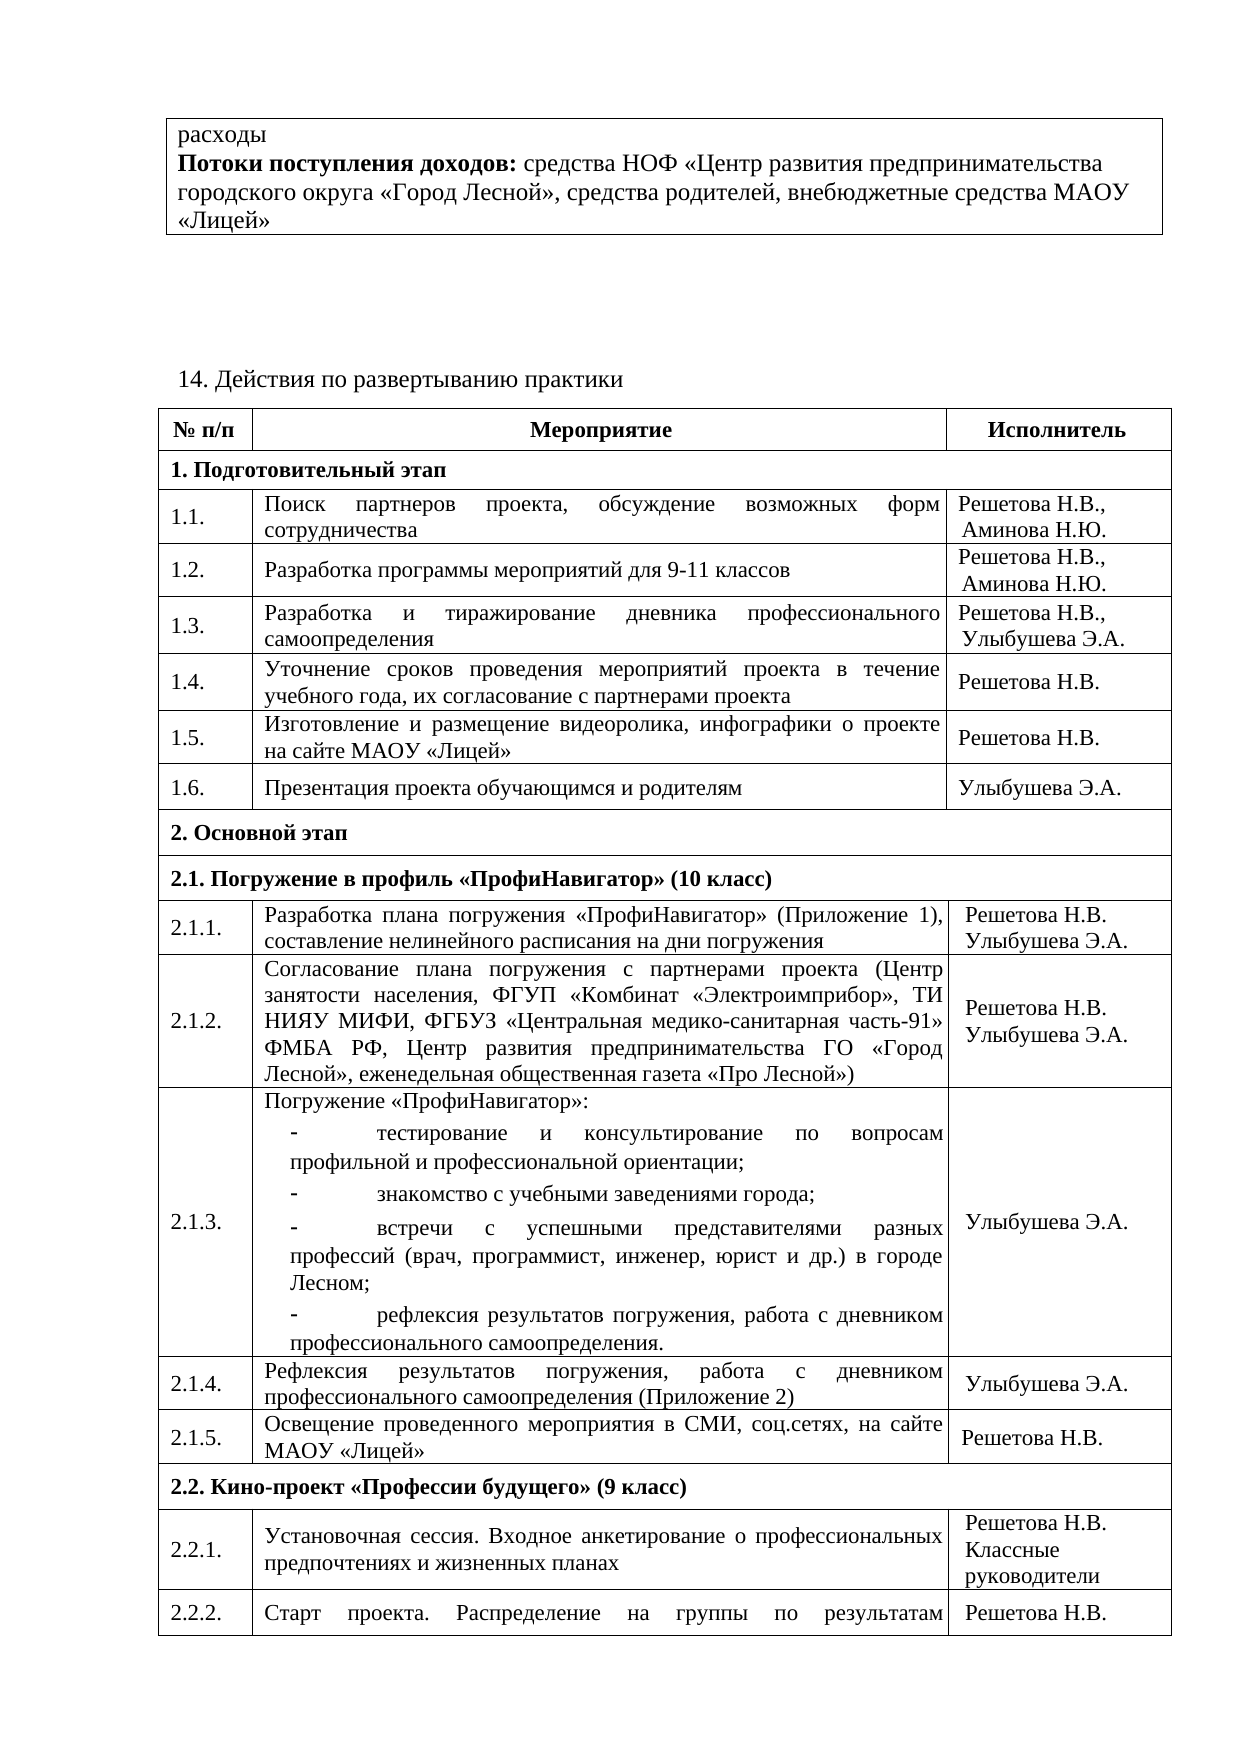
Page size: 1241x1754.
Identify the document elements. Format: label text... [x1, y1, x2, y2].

table_cell Согласование плана погружения с партнерами проекта (Центр занятости населения, ФГУП «Комбинат «Электроимприбор», ТИ НИЯУ МИФИ, ФГБУЗ «Центральная медико-санитарная часть-91» ФМБА РФ, Центр развития предпринимательства ГО «Город Лесной», еженедельная общественная газета «Про Лесной») [253, 955, 948, 1087]
table_cell Уточнение сроков проведения мероприятий проекта в течение учебного года, их согласование с партнерами проекта [253, 654, 946, 709]
table_cell Освещение проведенного мероприятия в СМИ, соц.сетях, на сайте МАОУ «Лицей» [253, 1410, 948, 1463]
table_cell 2.2.2. [159, 1590, 252, 1635]
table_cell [253, 1590, 948, 1635]
table_cell 2.1.5. [159, 1410, 252, 1463]
table_cell 2.1.2. [159, 955, 252, 1087]
table_cell Решетова Н.В. [949, 1410, 1171, 1463]
table_cell Решетова Н.В. Классные руководители [949, 1510, 1171, 1588]
table_cell Разработка и тиражирование дневника профессионального самоопределения [253, 597, 946, 653]
table_cell Разработка программы мероприятий для 9-11 классов [253, 544, 946, 596]
table_cell Поиск партнеров проекта, обсуждение возможных форм сотрудничества [253, 490, 946, 542]
table_cell Решетова Н.В. [947, 711, 1171, 763]
table_cell Решетова Н.В. Улыбушева Э.А. [949, 955, 1171, 1087]
table_cell Улыбушева Э.А. [949, 1088, 1171, 1356]
table_cell Изготовление и размещение видеоролика, инфографики о проекте на сайте МАОУ «Лицей» [253, 711, 946, 763]
table_cell Рефлексия результатов погружения, работа с дневником профессионального самоопределения (Приложение 2) [253, 1357, 948, 1409]
table_cell Погружение «ПрофиНавигатор»: тестирование и консультирование по вопросам профильной и профессиональной ориентации; знакомство с учебными заведениями города; встречи с успешными представителями разных профессий (врач, программист, инженер, юрист и др.) в городе Лесном; рефлексия результатов погружения, работа с дневником профессионального самоопределения. [253, 1088, 948, 1356]
table_header № п/п [159, 409, 252, 450]
table_cell Улыбушева Э.А. [949, 1357, 1171, 1409]
table_cell 1. Подготовительный этап [159, 451, 1171, 489]
table_cell 2.1.1. [159, 901, 252, 954]
table_cell Установочная сессия. Входное анкетирование о профессиональных предпочтениях и жизненных планах [253, 1510, 948, 1588]
text 14. Действия по развертыванию практики [177, 364, 1152, 393]
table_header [167, 119, 1162, 234]
table_cell 2.1. Погружение в профиль «ПрофиНавигатор» (10 класс) [159, 856, 1171, 900]
table_cell 1.4. [159, 654, 252, 709]
table_cell Решетова Н.В. [949, 1590, 1171, 1635]
table_cell 2. Основной этап [159, 810, 1171, 855]
table_cell 1.1. [159, 490, 252, 542]
table_header Мероприятие [253, 409, 946, 450]
table_cell 1.5. [159, 711, 252, 763]
table_cell Разработка плана погружения «ПрофиНавигатор» (Приложение 1), составление нелинейного расписания на дни погружения [253, 901, 948, 954]
table_cell 2.1.4. [159, 1357, 252, 1409]
table_cell Улыбушева Э.А. [947, 764, 1171, 809]
table_cell Решетова Н.В., Улыбушева Э.А. [947, 597, 1171, 653]
table_cell 1.6. [159, 764, 252, 809]
table_header Исполнитель [947, 409, 1171, 450]
table_cell Решетова Н.В., Аминова Н.Ю. [947, 544, 1171, 596]
table_cell Решетова Н.В. Улыбушева Э.А. [949, 901, 1171, 954]
table_cell 2.2. Кино-проект «Профессии будущего» (9 класс) [159, 1464, 1171, 1508]
table_cell 1.2. [159, 544, 252, 596]
table_cell 1.3. [159, 597, 252, 653]
table_cell Решетова Н.В. [947, 654, 1171, 709]
table_cell Решетова Н.В., Аминова Н.Ю. [947, 490, 1171, 542]
table_cell 2.1.3. [159, 1088, 252, 1356]
table_cell Презентация проекта обучающимся и родителям [253, 764, 946, 809]
table_cell 2.2.1. [159, 1510, 252, 1588]
